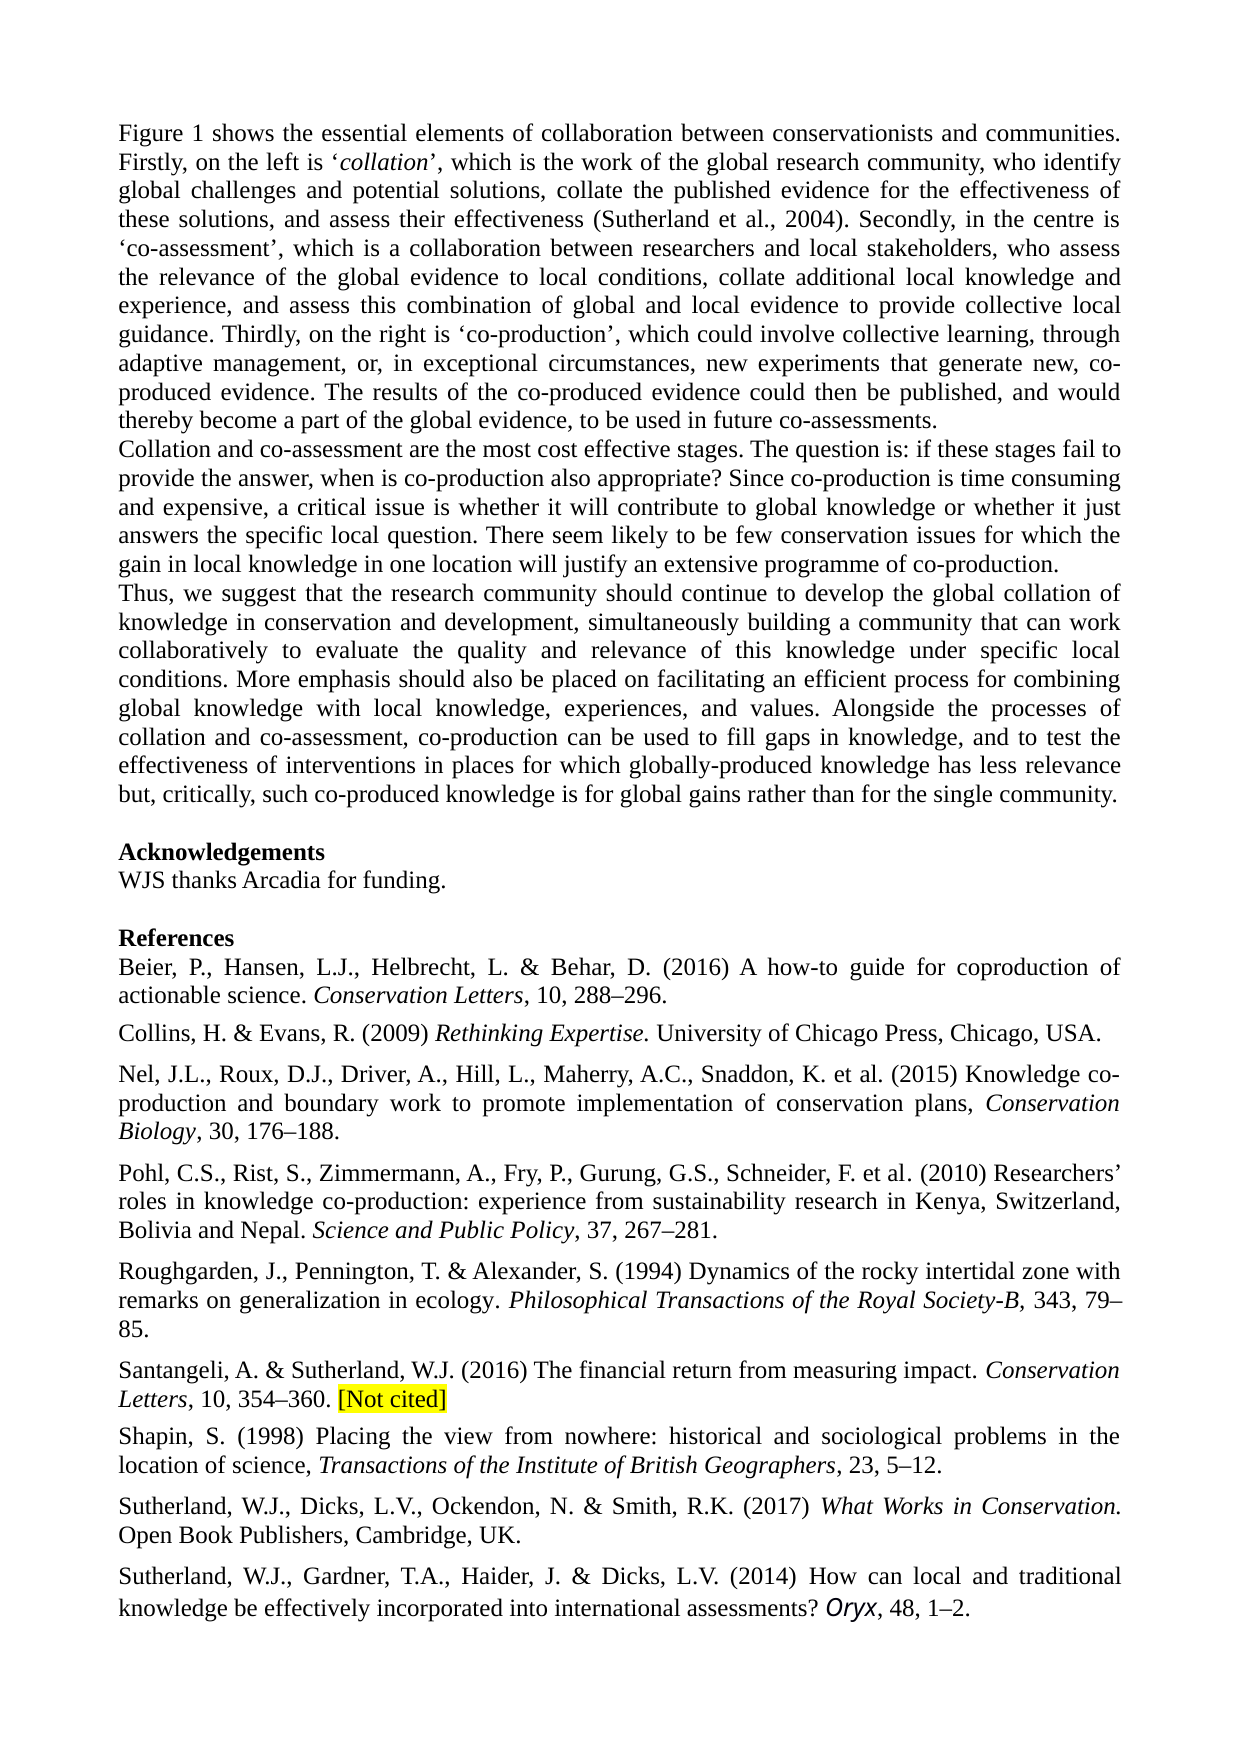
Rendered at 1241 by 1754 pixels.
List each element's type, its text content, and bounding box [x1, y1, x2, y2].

text Santangeli, A. & Sutherland, W.J. (2016) The financial return from measuring impact. Conservation Letters, 10, 354–360. [Not cited] [447, 1355, 1122, 1413]
text WJS thanks Arcadia for funding. [118, 866, 1122, 894]
text References [118, 923, 1122, 952]
text Acknowledgements [118, 837, 1122, 866]
text Sutherland, W.J., Dicks, L.V., Ockendon, N. & Smith, R.K. (2017) What Works in Conservation. Open Book Publishers, Cambridge, UK. [118, 1491, 1122, 1548]
text Sutherland, W.J., Gardner, T.A., Haider, J. & Dicks, L.V. (2014) How can local and traditional knowledge be effectively incorporated into international assessments? Oryx, 48, 1–2. [118, 1561, 1122, 1624]
text Figure 1 shows the essential elements of collaboration between conservationists and communities. Firstly, on the left is ‘collation’, which is the work of the global research community, who identify global challenges and potential solutions, collate the published evidence for the effectiveness of these solutions, and assess their effectiveness (Sutherland et al., 2004). Secondly, in the centre is ‘co-assessment’, which is a collaboration between researchers and local stakeholders, who assess the relevance of the global evidence to local conditions, collate additional local knowledge and experience, and assess this combination of global and local evidence to provide collective local guidance. Thirdly, on the right is ‘co-production’, which could involve collective learning, through adaptive management, or, in exceptional circumstances, new experiments that generate new, co-produced evidence. The results of the co-produced evidence could then be published, and would thereby become a part of the global evidence, to be used in future co-assessments. [118, 118, 1122, 434]
text Shapin, S. (1998) Placing the view from nowhere: historical and sociological problems in the location of science, Transactions of the Institute of British Geographers, 23, 5–12. [118, 1421, 1122, 1478]
text Pohl, C.S., Rist, S., Zimmermann, A., Fry, P., Gurung, G.S., Schneider, F. et al. (2010) Researchers’ roles in knowledge co-production: experience from sustainability research in Kenya, Switzerland, Bolivia and Nepal. Science and Public Policy, 37, 267–281. [118, 1158, 1122, 1244]
text Collation and co-assessment are the most cost effective stages. The question is: if these stages fail to provide the answer, when is co-production also appropriate? Since co-production is time consuming and expensive, a critical issue is whether it will contribute to global knowledge or whether it just answers the specific local question. There seem likely to be few conservation issues for which the gain in local knowledge in one location will justify an extensive programme of co-production. [118, 434, 1122, 578]
text Roughgarden, J., Pennington, T. & Alexander, S. (1994) Dynamics of the rocky intertidal zone with remarks on generalization in ecology. Philosophical Transactions of the Royal Society-B, 343, 79–85. [118, 1256, 1122, 1343]
text Collins, H. & Evans, R. (2009) Rethinking Expertise. University of Chicago Press, Chicago, USA. [118, 1018, 1122, 1046]
text Beier, P., Hansen, L.J., Helbrecht, L. & Behar, D. (2016) A how-to guide for coproduction of actionable science. Conservation Letters, 10, 288–296. [118, 952, 1122, 1009]
text Thus, we suggest that the research community should continue to develop the global collation of knowledge in conservation and development, simultaneously building a community that can work collaboratively to evaluate the quality and relevance of this knowledge under specific local conditions. More emphasis should also be placed on facilitating an efficient process for combining global knowledge with local knowledge, experiences, and values. Alongside the processes of collation and co-assessment, co-production can be used to fill gaps in knowledge, and to test the effectiveness of interventions in places for which globally-produced knowledge has less relevance but, critically, such co-produced knowledge is for global gains rather than for the single community. [118, 578, 1122, 808]
text Nel, J.L., Roux, D.J., Driver, A., Hill, L., Maherry, A.C., Snaddon, K. et al. (2015) Knowledge co-production and boundary work to promote implementation of conservation plans, Conservation Biology, 30, 176–188. [118, 1059, 1122, 1145]
